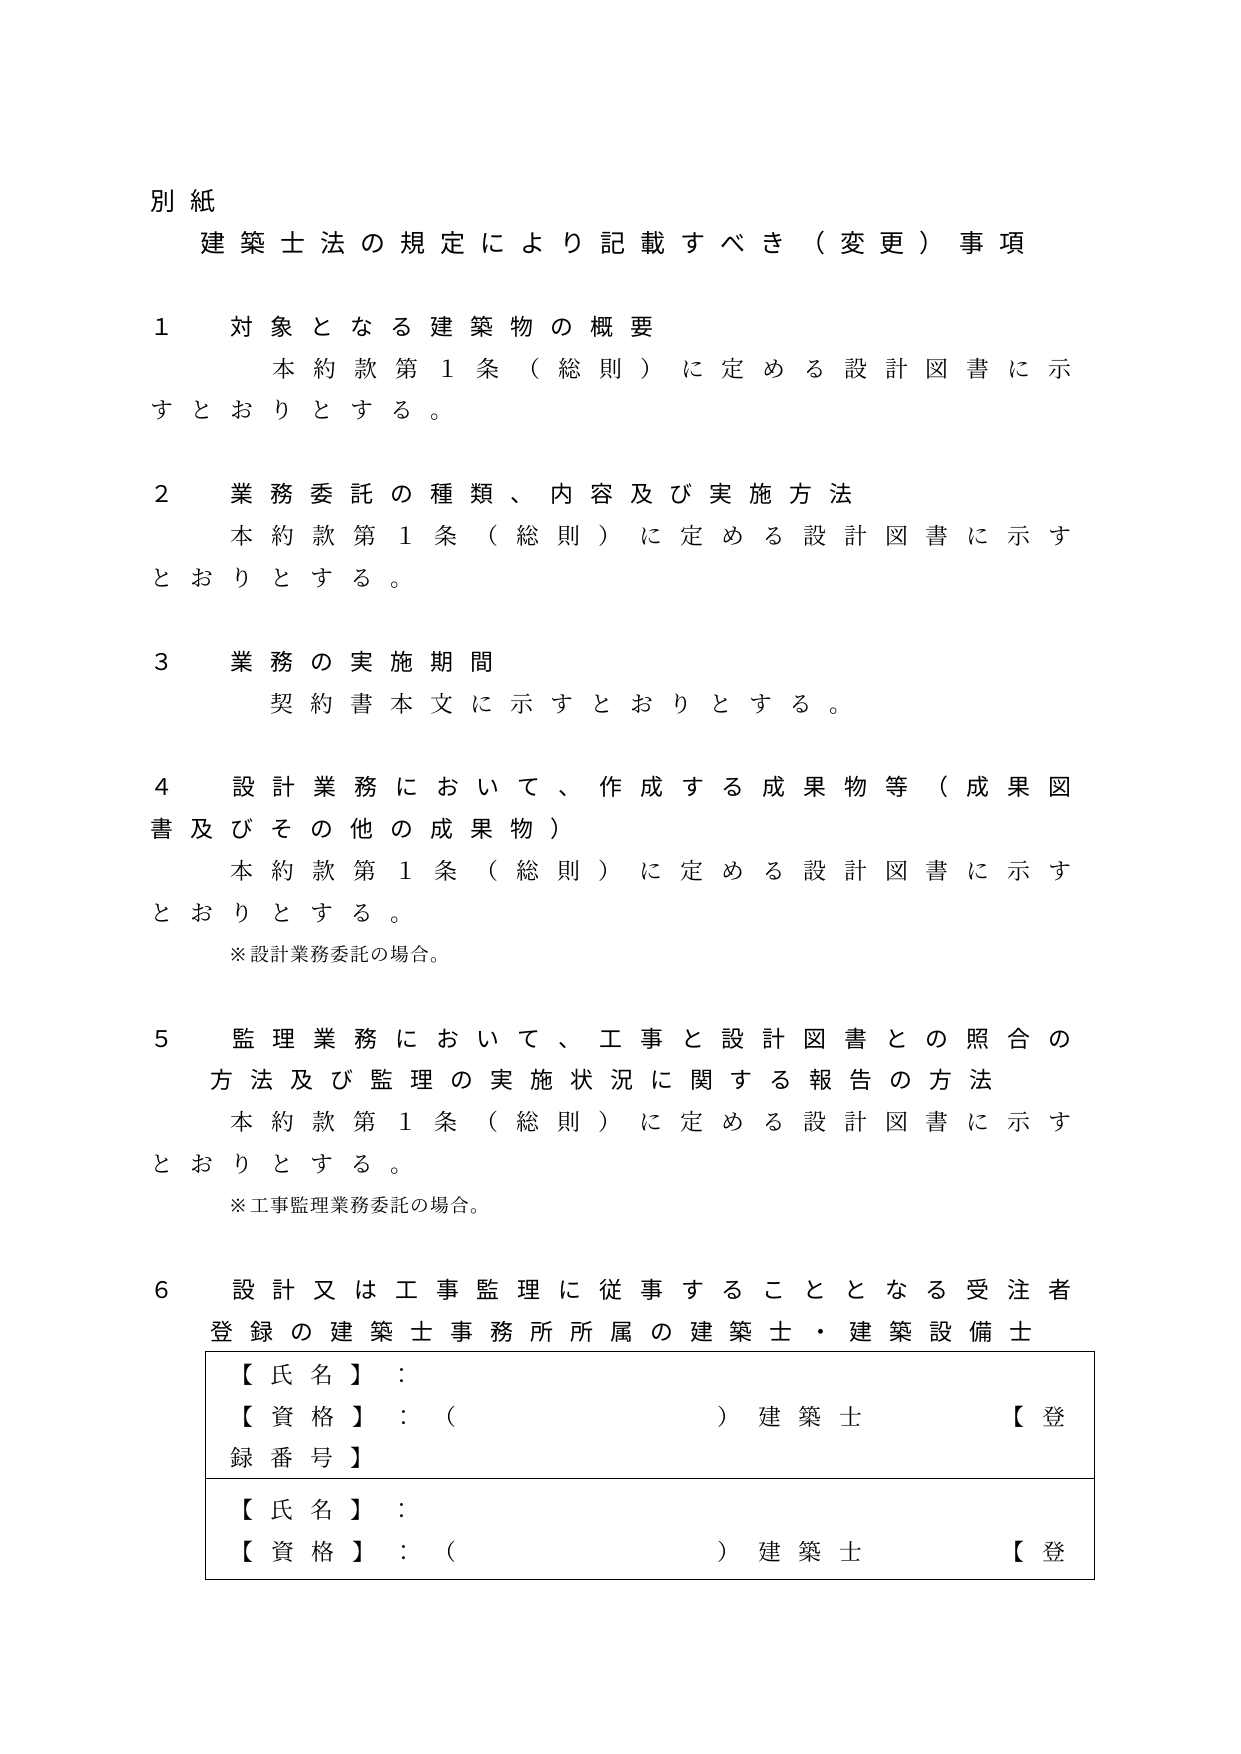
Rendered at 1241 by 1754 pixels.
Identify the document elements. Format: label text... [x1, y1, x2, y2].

table_header 【氏名】： 【資格】：（ ）建築士 【登録番号】 [206, 1352, 1094, 1478]
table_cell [206, 1479, 1094, 1579]
text 本約款第１条（総則）に定める設計図書に示すとおりとする。 [150, 1100, 1090, 1184]
text ５ 監理業務において、工事と設計図書との照合の方法及び監理の実施状況に関する報告の方法 [150, 1016, 1090, 1100]
text ※設計業務委託の場合。 [150, 932, 1090, 974]
text 建築士法の規定により記載すべき（変更）事項 [150, 221, 1090, 262]
text ４ 設計業務において、作成する成果物等（成果図書及びその他の成果物） [150, 765, 1090, 849]
text ２ 業務委託の種類、内容及び実施方法 [150, 472, 1090, 514]
text ６ 設計又は工事監理に従事することとなる受注者登録の建築士事務所所属の建築士・建築設備士 [150, 1267, 1090, 1351]
text 本約款第１条（総則）に定める設計図書に示すとおりとする。 [150, 849, 1090, 932]
text ※工事監理業務委託の場合。 [150, 1184, 1090, 1226]
text 契約書本文に示すとおりとする。 [150, 681, 1090, 723]
text 別紙 [150, 179, 1090, 221]
text ３ 業務の実施期間 [150, 639, 1090, 681]
text 本約款第１条（総則）に定める設計図書に示すとおりとする。 [150, 346, 1090, 430]
text 本約款第１条（総則）に定める設計図書に示すとおりとする。 [150, 514, 1090, 597]
text １ 対象となる建築物の概要 [150, 304, 1090, 346]
